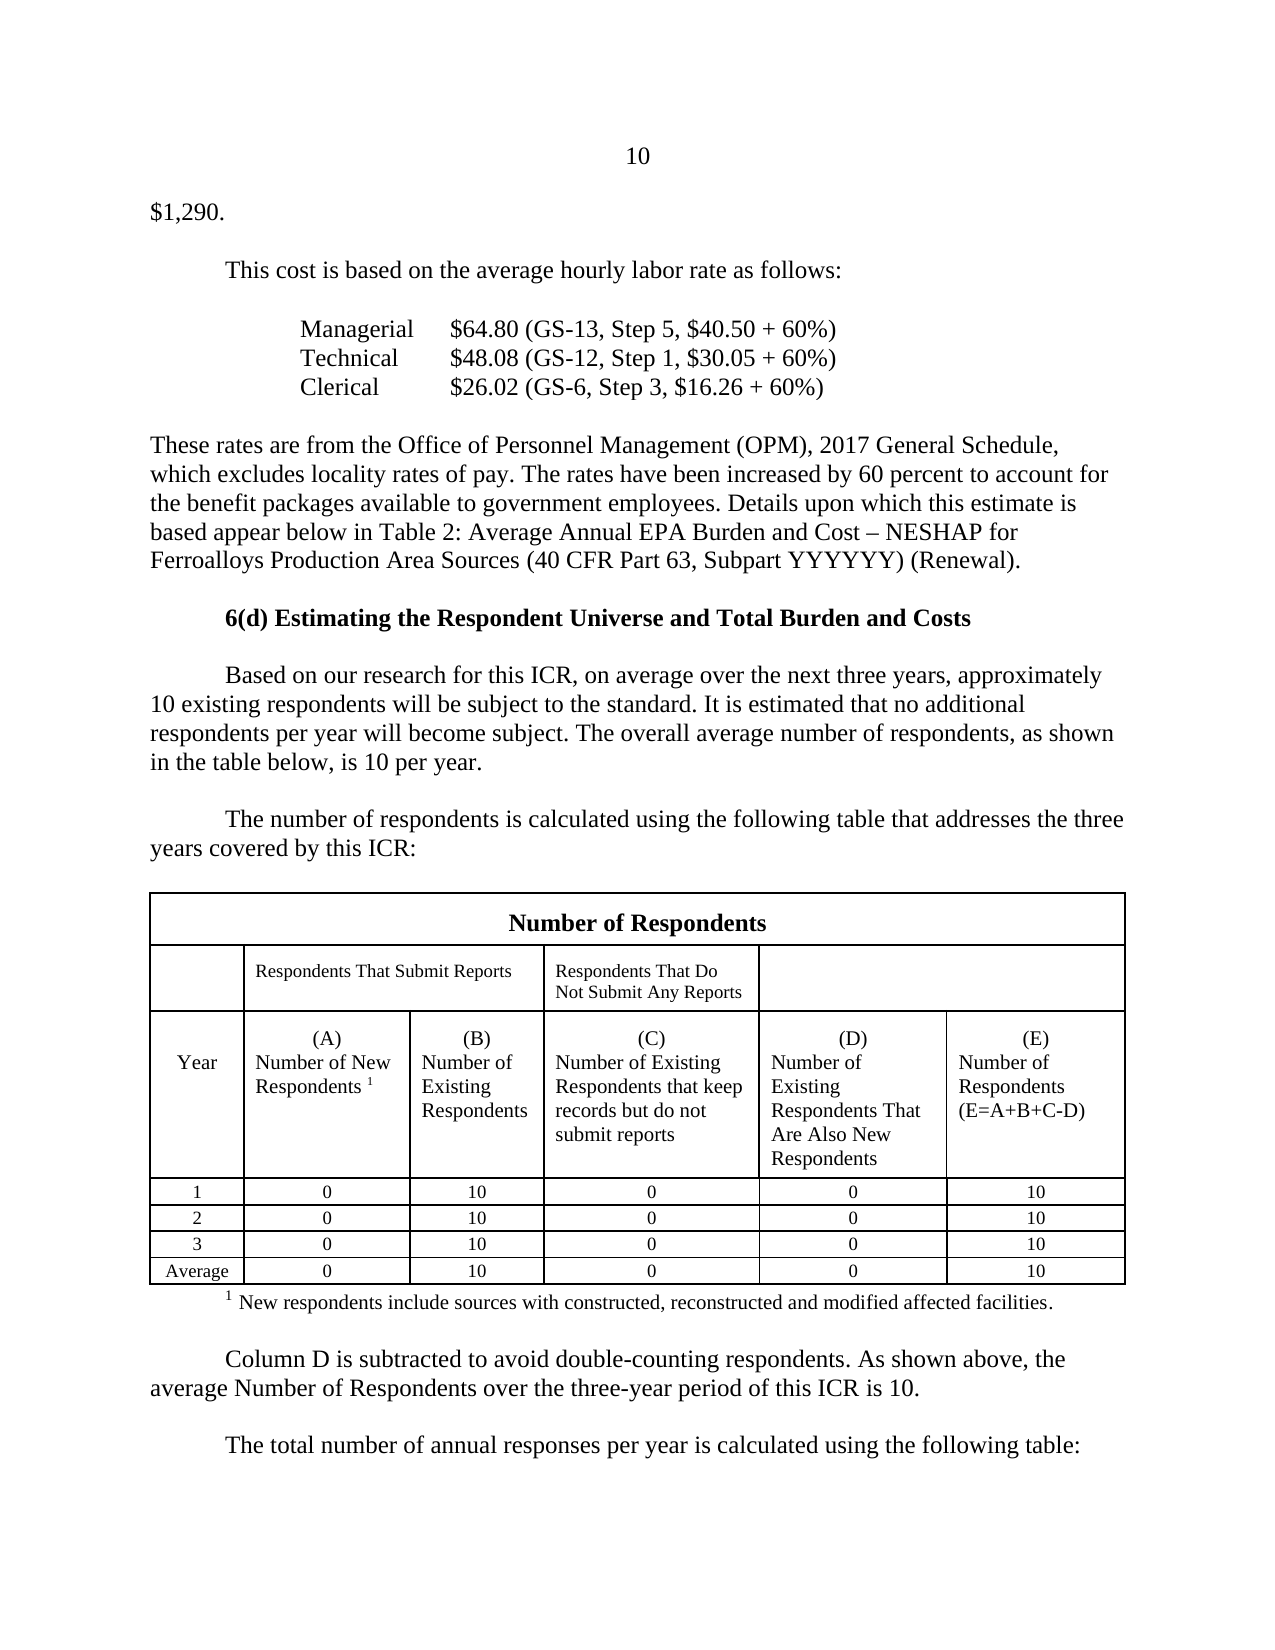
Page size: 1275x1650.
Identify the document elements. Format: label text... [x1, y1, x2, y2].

text Column D is subtracted to avoid double-counting respondents. As shown above, the average Number of Respondents over the three-year period of this ICR is 10. [150, 1344, 1125, 1401]
table_cell 0 [545, 1258, 759, 1283]
text Clerical $26.02 (GS-6, Step 3, $16.26 + 60%) [150, 372, 1125, 400]
table_cell 10 [422, 1181, 532, 1202]
table_cell 10 [948, 1258, 1113, 1283]
table_cell 0 [771, 1260, 935, 1281]
table_cell 0 [245, 1232, 409, 1256]
text These rates are from the Office of Personnel Management (OPM), 2017 General Schedule, which excludes locality rates of pay. The rates have been increased by 60 percent to account for the benefit packages available to government employees. Details upon which this estimate is based appear below in Table 2: Average Annual EPA Burden and Cost – NESHAP for Ferroalloys Production Area Sources (40 CFR Part 63, Subpart YYYYYY) (Renewal). [150, 431, 1125, 574]
table_cell Respondents That Do Not Submit Any Reports [545, 946, 758, 1010]
table_cell 0 [545, 1206, 759, 1230]
table_cell 10 [948, 1206, 1113, 1230]
text This cost is based on the average hourly labor rate as follows: [150, 253, 1125, 284]
table_cell 10 [422, 1260, 532, 1281]
table_cell (C) Number of Existing Respondents that keep records but do not submit reports [545, 1012, 758, 1177]
table_cell 10 [948, 1232, 1113, 1256]
table_cell (E) Number of Respondents (E=A+B+C-D) [947, 1012, 1124, 1177]
table_cell 2 [162, 1207, 232, 1229]
text Based on our research for this ICR, on average over the next three years, approximately 10 existing respondents will be subject to the standard. It is estimated that no additional respondents per year will become subject. The overall average number of respondents, as shown in the table below, is 10 per year. [150, 661, 1125, 776]
table_cell 0 [545, 1232, 759, 1256]
text Technical $48.08 (GS-12, Step 1, $30.05 + 60%) [150, 343, 1125, 372]
table_cell 10 [422, 1207, 532, 1229]
table_cell 0 [245, 1179, 409, 1204]
table_cell 3 [162, 1233, 232, 1255]
text The total number of annual responses per year is calculated using the following table: [150, 1430, 1125, 1459]
table_cell (B) Number of Existing Respondents [411, 1012, 543, 1177]
text 1 New respondents include sources with constructed, reconstructed and modified affected facilities. [150, 1286, 1125, 1315]
table_cell Respondents That Submit Reports [245, 946, 543, 1010]
table_cell Average [162, 1260, 232, 1281]
table_cell (A) Number of New Respondents 1 [245, 1012, 409, 1177]
table_cell 0 [771, 1207, 935, 1229]
table_cell Year [151, 1012, 243, 1177]
table_cell 0 [771, 1233, 935, 1255]
table_cell 0 [545, 1179, 759, 1204]
table_cell 10 [422, 1233, 532, 1255]
text Managerial $64.80 (GS-13, Step 5, $40.50 + 60%) [150, 314, 1125, 343]
text 6(d) Estimating the Respondent Universe and Total Burden and Costs [150, 603, 1125, 632]
table_cell [760, 946, 1124, 1010]
table_cell 0 [771, 1181, 935, 1202]
text The number of respondents is calculated using the following table that addresses the three years covered by this ICR: [150, 804, 1125, 862]
table_cell 10 [948, 1179, 1113, 1204]
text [150, 198, 1125, 226]
table_cell 0 [245, 1206, 409, 1230]
table_cell (D) Number of Existing Respondents That Are Also New Respondents [760, 1012, 946, 1177]
table_header Number of Respondents [151, 894, 1124, 944]
table_cell [151, 946, 243, 1010]
table_cell 1 [162, 1181, 232, 1202]
table_cell 0 [245, 1258, 409, 1283]
